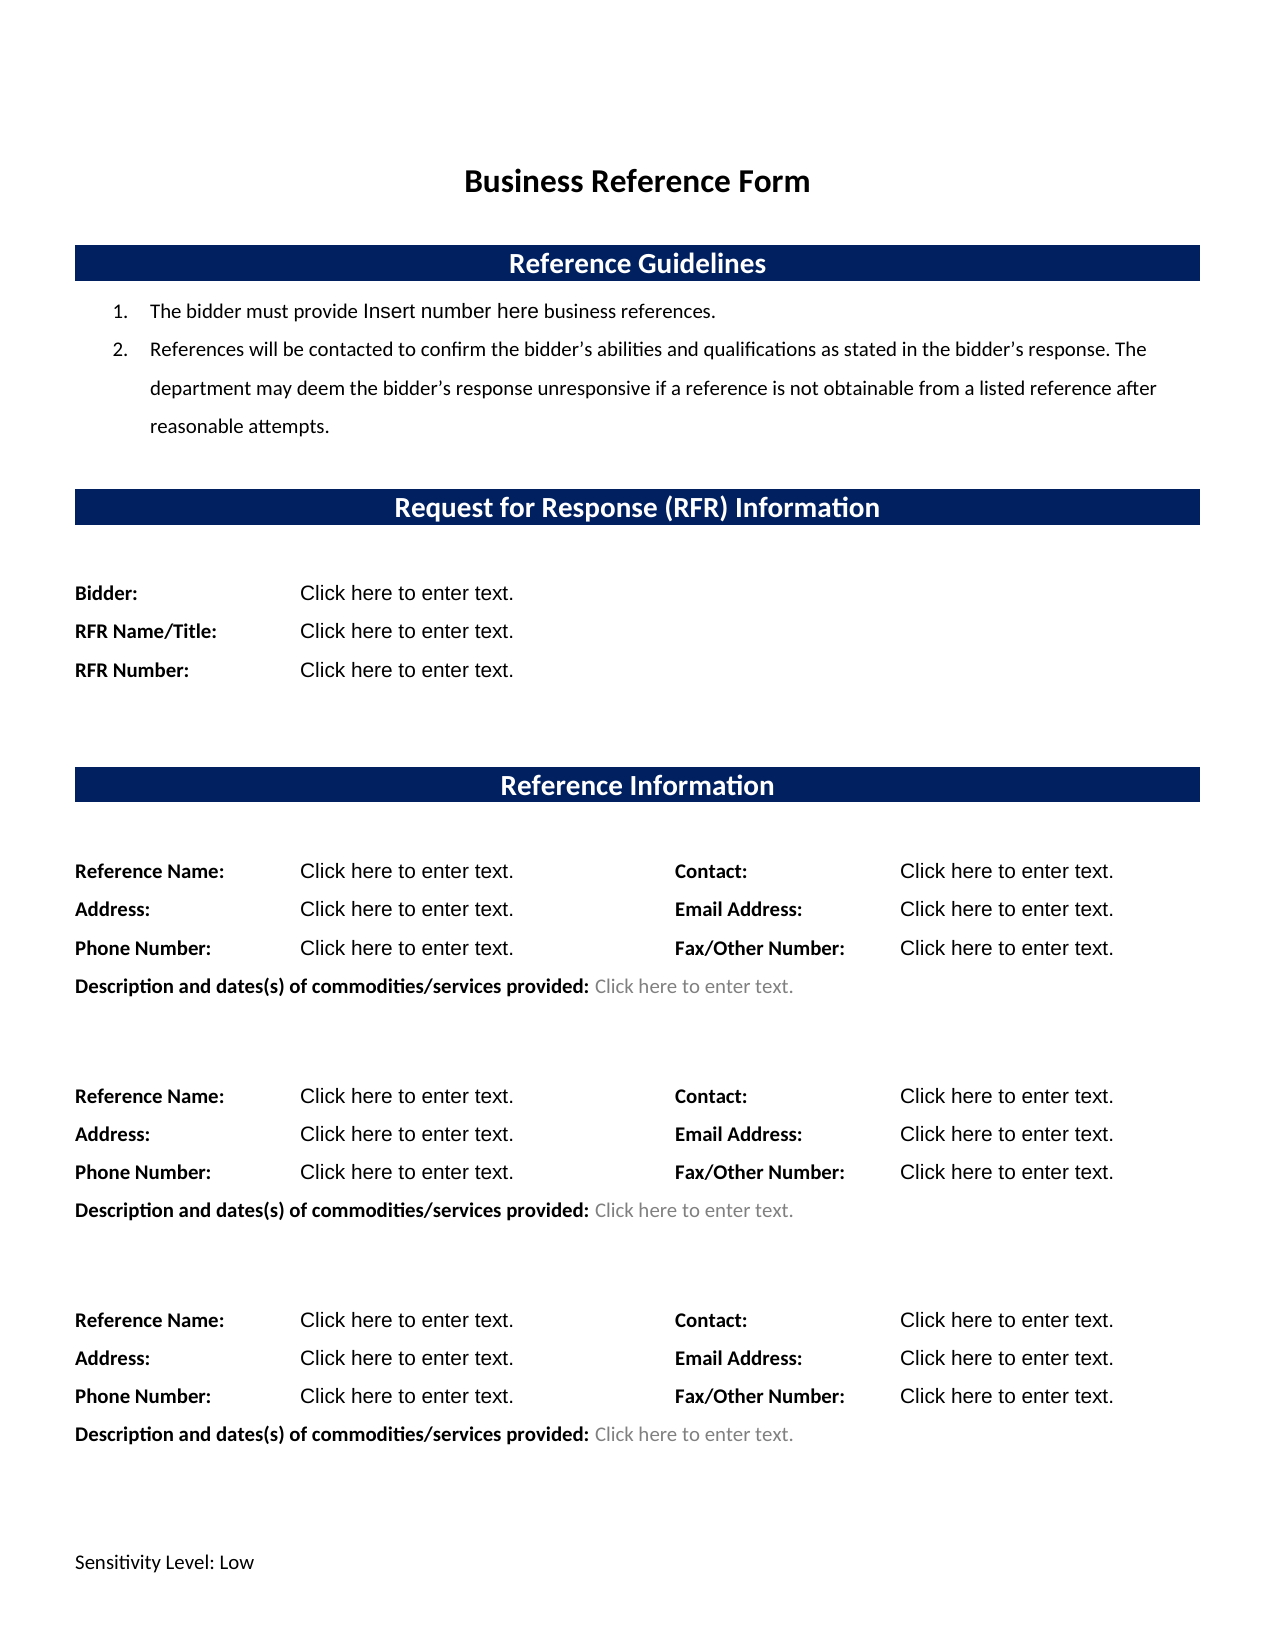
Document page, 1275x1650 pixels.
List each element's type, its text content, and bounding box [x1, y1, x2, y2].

text Bidder: [75, 581, 1200, 606]
list The bidder must provide business references. [112, 298, 1200, 324]
text Address: Email Address: [75, 1345, 1200, 1371]
text RFR Number: [75, 657, 1200, 682]
text Reference Name: Contact: [75, 1307, 1200, 1333]
subtitle Business Reference Form [75, 160, 1200, 201]
text Address: Email Address: [75, 897, 1200, 922]
text RFR Name/Title: [75, 619, 1200, 644]
text Phone Number: Fax/Other Number: [75, 1159, 1200, 1184]
text Phone Number: Fax/Other Number: [75, 1383, 1200, 1409]
text Description and dates(s) of commodities/services provided: [75, 973, 1200, 998]
text Description and dates(s) of commodities/services provided: [75, 1422, 1200, 1447]
text Phone Number: Fax/Other Number: [75, 935, 1200, 960]
text Address: Email Address: [75, 1121, 1200, 1146]
list References will be contacted to confirm the bidder’s abilities and qualifications as stated in the bidder’s response. The department may deem the bidder’s response unresponsive if a reference is not obtainable from a listed reference after reasonable attempts. [112, 337, 1200, 438]
text Description and dates(s) of commodities/services provided: [75, 1197, 1200, 1223]
text Request for Response (RFR) Information [75, 489, 1200, 525]
subtitle Reference Guidelines [75, 245, 1200, 281]
text Reference Information [75, 767, 1200, 802]
text Reference Name: Contact: [75, 1083, 1200, 1108]
text Reference Name: Contact: [75, 858, 1200, 884]
